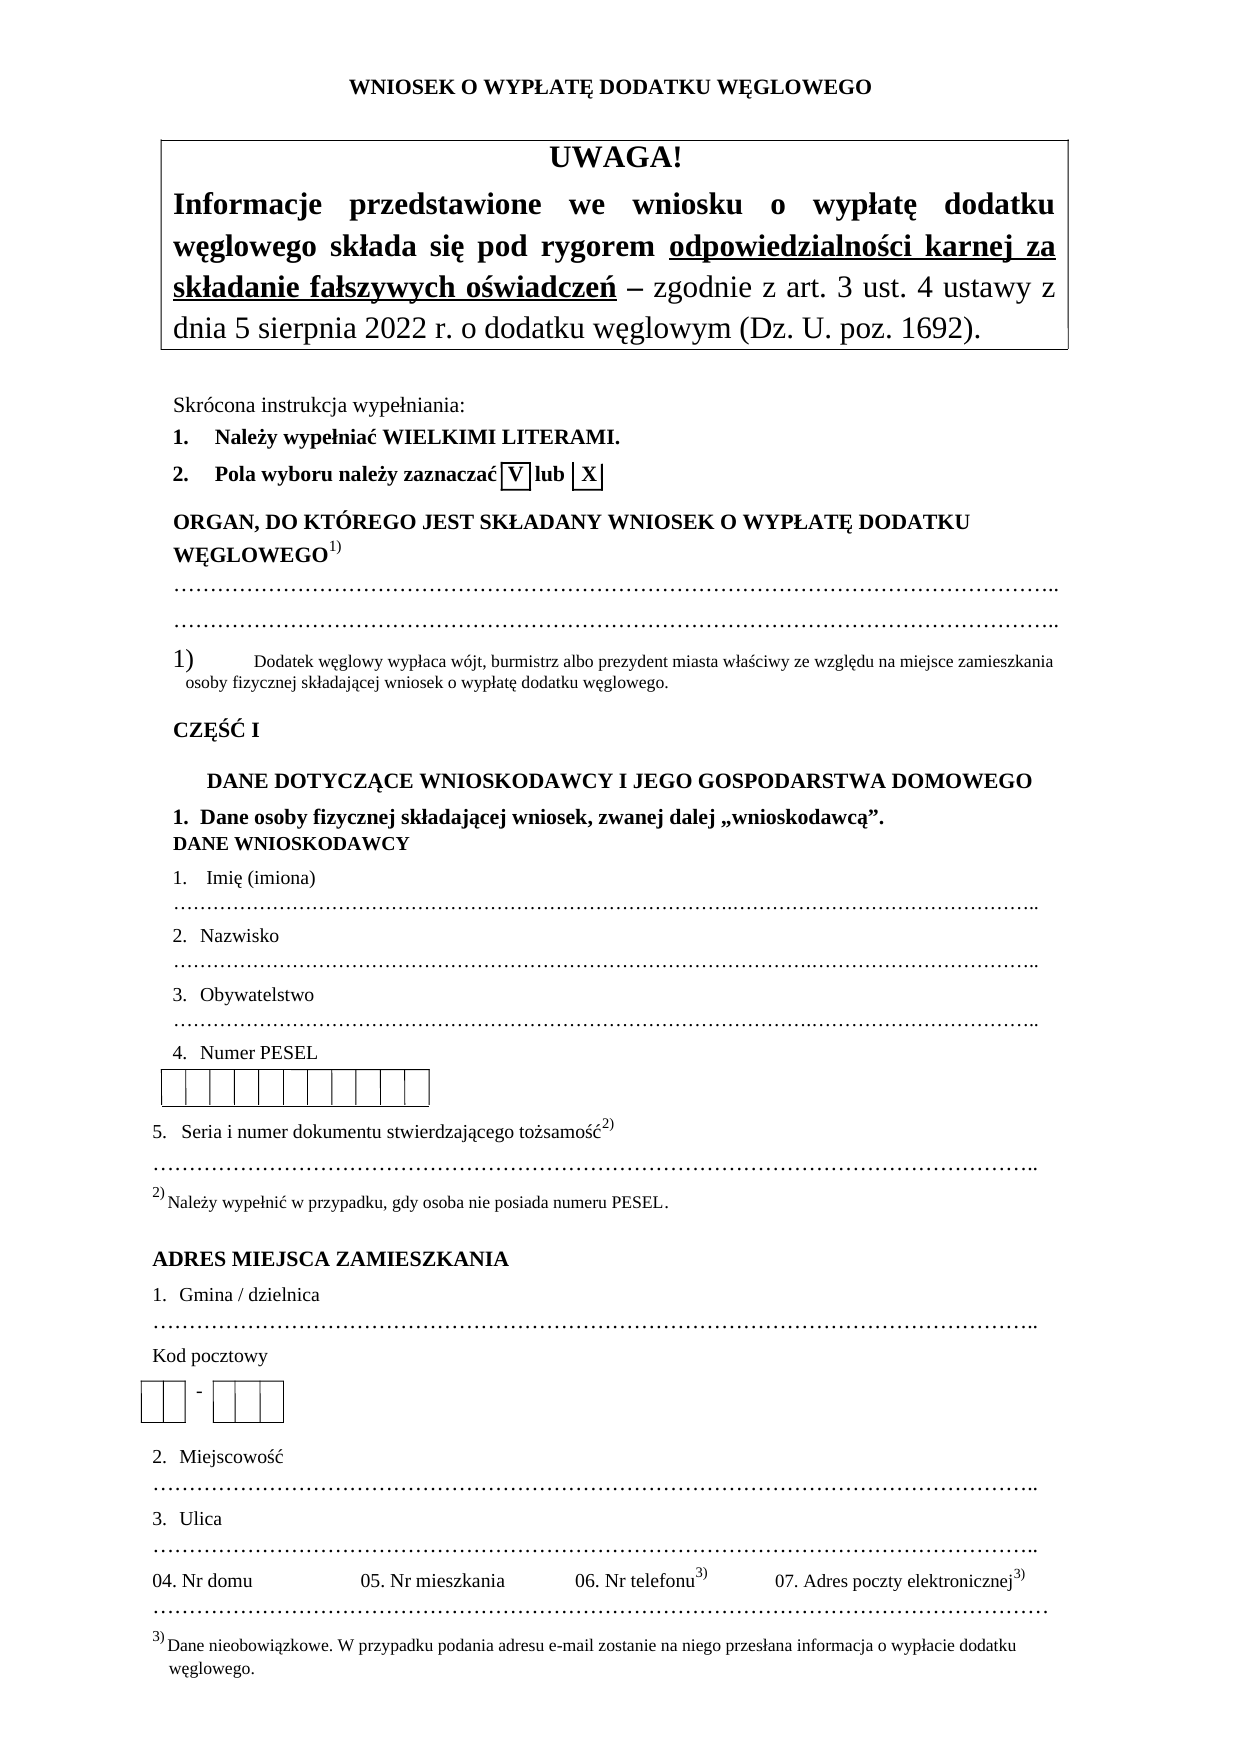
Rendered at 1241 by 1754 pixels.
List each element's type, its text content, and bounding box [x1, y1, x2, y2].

text ………………………………………………………………………………………………………….. [152, 1470, 1133, 1496]
list Numer PESEL [172, 1041, 1133, 1064]
text Kod pocztowy [152, 1343, 1133, 1366]
text Informacje przedstawione we wniosku o wypłatę dodatku węglowego składa się pod rygorem odpowiedzialności karnej za składanie fałszywych oświadczeń – zgodnie z art. 3 ust. 4 ustawy z dnia 5 sierpnia 2022 r. o dodatku węglowym (Dz. U. poz. 1692). [173, 186, 1056, 345]
list Pola wyboru należy zaznaczać V lub X [172, 461, 1133, 486]
text …………………………………………………………………………………………………………… [152, 1593, 1133, 1618]
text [152, 1532, 1133, 1557]
list Ulica [152, 1507, 1133, 1529]
text 2) Należy wypełnić w przypadku, gdy osoba nie posiada numeru PESEL. [152, 1184, 1133, 1214]
text …………………………………………………………………………………….…………………………….. [173, 1008, 1133, 1031]
text 04. Nr domu 05. Nr mieszkania 06. Nr telefonu3) 07. Adres poczty elektronicznej3) [152, 1564, 1133, 1593]
list Dane osoby fizycznej składającej wniosek, zwanej dalej „wnioskodawcą”. [172, 804, 1133, 829]
list Imię (imiona) [172, 866, 1133, 889]
list Nazwisko [172, 924, 1133, 947]
list Dodatek węglowy wypłaca wójt, burmistrz albo prezydent miasta właściwy ze względu na miejsce zamieszkania osoby fizycznej składającej wniosek o wypłatę dodatku węglowego. [172, 645, 1069, 692]
text ………………………………………………………………………………………………………….. [152, 1149, 1133, 1175]
text ………………………………………………………………………….……………………………………….. [173, 891, 1133, 913]
text Skrócona instrukcja wypełniania: [173, 392, 1133, 417]
list Miejscowość [152, 1446, 1133, 1468]
text …………………………………………………………………………………….…………………………….. [173, 949, 1133, 972]
text - [196, 1379, 1133, 1402]
text ………………………………………………………………………………………………………….. [152, 1308, 1133, 1333]
text WNIOSEK O WYPŁATĘ DODATKU WĘGLOWEGO [106, 74, 1114, 99]
list Seria i numer dokumentu stwierdzającego tożsamość2) [152, 1115, 1133, 1144]
text DANE DOTYCZĄCE WNIOSKODAWCY I JEGO GOSPODARSTWA DOMOWEGO [106, 768, 1133, 793]
text CZĘŚĆ I [173, 717, 1133, 743]
text UWAGA! [106, 139, 1125, 174]
text ………………………………………………………………………………………………………….. [173, 607, 1133, 632]
text 3) Dane nieobowiązkowe. W przypadku podania adresu e-mail zostanie na niego przesłana informacja o wypłacie dodatku węglowego. [152, 1627, 1048, 1678]
list Należy wypełniać WIELKIMI LITERAMI. [172, 424, 1133, 449]
text ………………………………………………………………………………………………………….. [173, 571, 1133, 596]
text ORGAN, DO KTÓREGO JEST SKŁADANY WNIOSEK O WYPŁATĘ DODATKU WĘGLOWEGO1) [173, 509, 1069, 568]
text ADRES MIEJSCA ZAMIESZKANIA [152, 1246, 1133, 1272]
list Gmina / dzielnica [152, 1282, 1133, 1305]
text DANE WNIOSKODAWCY [173, 832, 1133, 855]
list Obywatelstwo [172, 983, 1133, 1005]
